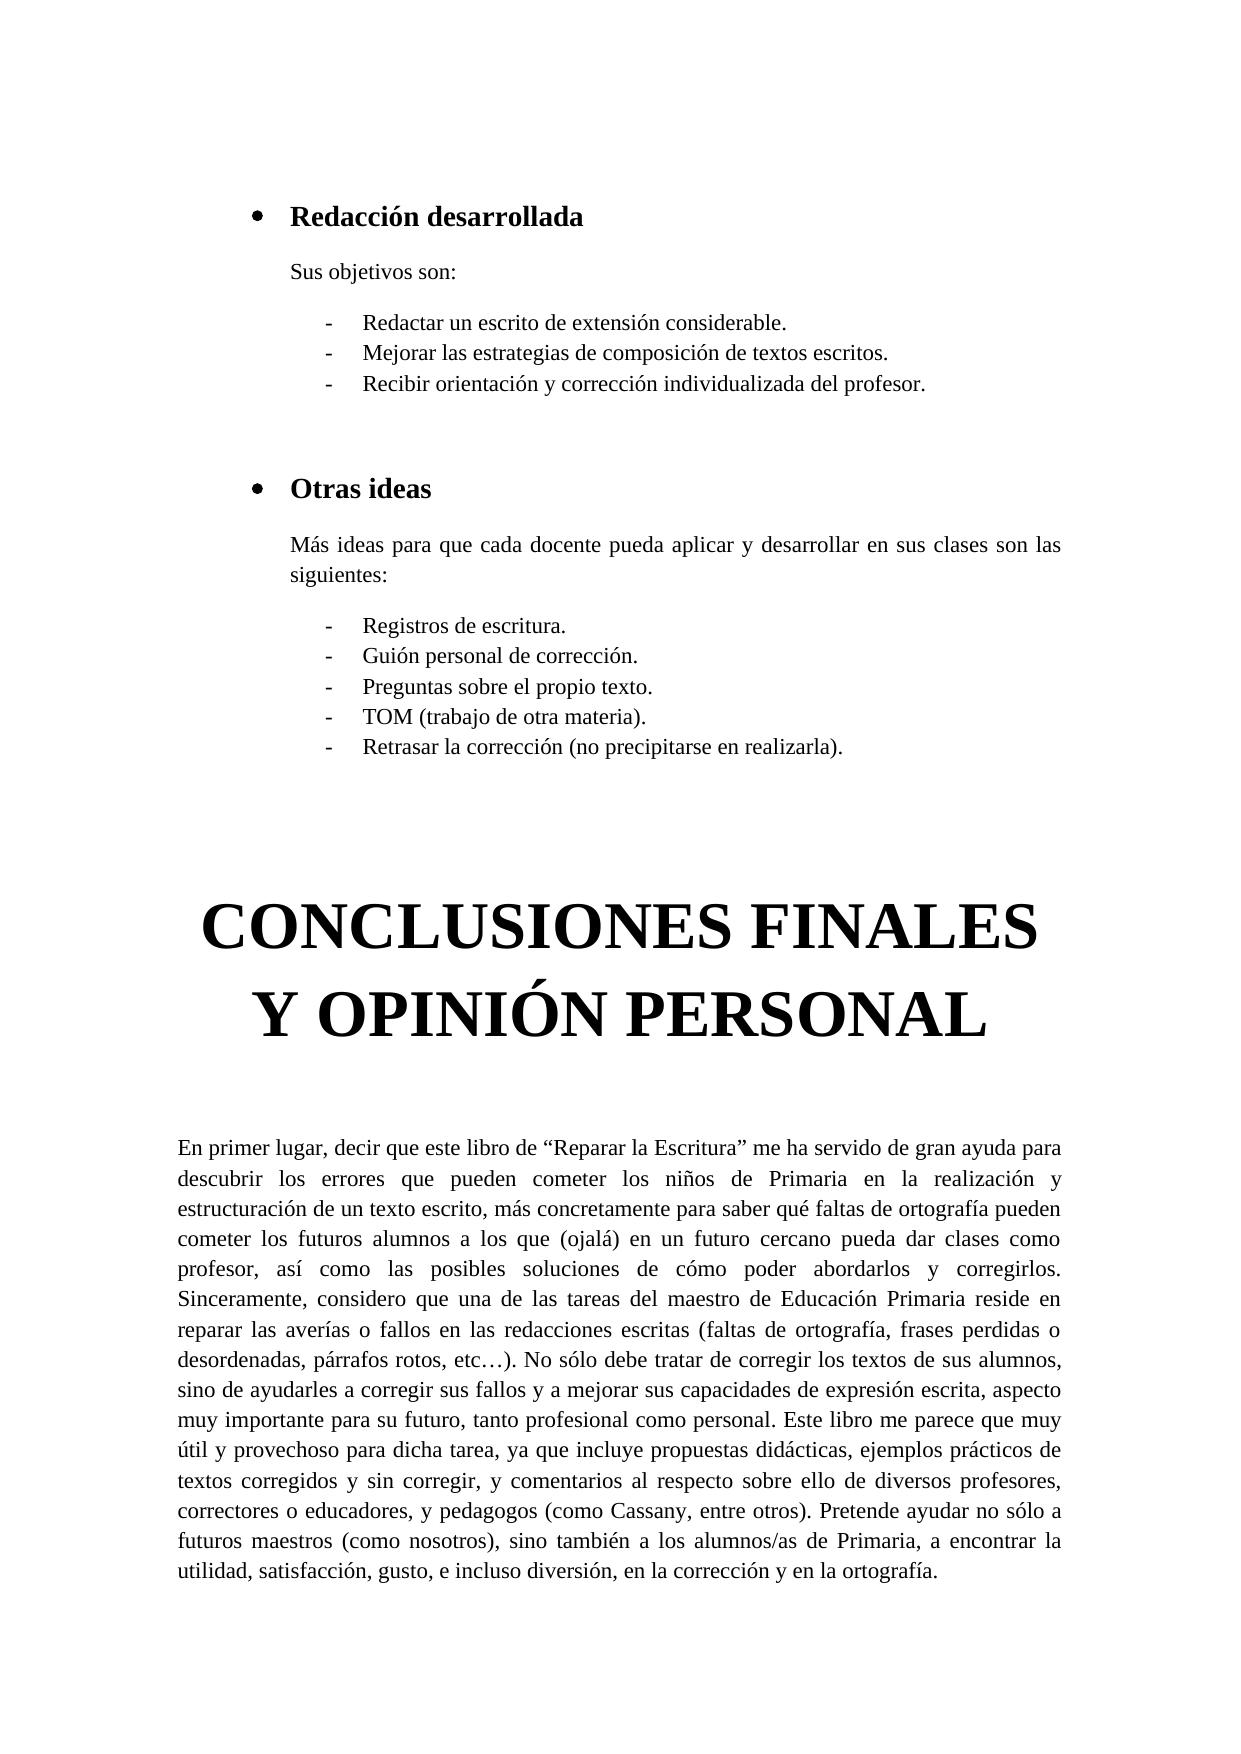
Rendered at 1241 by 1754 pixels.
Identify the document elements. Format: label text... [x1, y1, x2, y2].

list Preguntas sobre el propio texto. [325, 673, 1063, 699]
list Redacción desarrollada [252, 199, 1063, 232]
list TOM (trabajo de otra materia). [325, 703, 1063, 729]
text Sus objetivos son: [290, 258, 1063, 284]
text CONCLUSIONES FINALES Y OPINIÓN PERSONAL [177, 886, 1063, 1051]
list Mejorar las estrategias de composición de textos escritos. [325, 339, 1063, 366]
list Registros de escritura. [325, 612, 1063, 639]
list Redactar un escrito de extensión considerable. [325, 309, 1063, 336]
list Retrasar la corrección (no precipitarse en realizarla). [325, 733, 1063, 759]
text Más ideas para que cada docente pueda aplicar y desarrollar en sus clases son las siguientes: [290, 531, 1063, 588]
list Otras ideas [252, 472, 1063, 505]
text En primer lugar, decir que este libro de “Reparar la Escritura” me ha servido de gran ayuda para descubrir los errores que pueden cometer los niños de Primaria en la realización y estructuración de un texto escrito, más concretamente para saber qué faltas de ortografía pueden cometer los futuros alumnos a los que (ojalá) en un futuro cercano pueda dar clases como profesor, así como las posibles soluciones de cómo poder abordarlos y corregirlos. Sinceramente, considero que una de las tareas del maestro de Educación Primaria reside en reparar las averías o fallos en las redacciones escritas (faltas de ortografía, frases perdidas o desordenadas, párrafos rotos, etc…). No sólo debe tratar de corregir los textos de sus alumnos, sino de ayudarles a corregir sus fallos y a mejorar sus capacidades de expresión escrita, aspecto muy importante para su futuro, tanto profesional como personal. Este libro me parece que muy útil y provechoso para dicha tarea, ya que incluye propuestas didácticas, ejemplos prácticos de textos corregidos y sin corregir, y comentarios al respecto sobre ello de diversos profesores, correctores o educadores, y pedagogos (como Cassany, entre otros). Pretende ayudar no sólo a futuros maestros (como nosotros), sino también a los alumnos/as de Primaria, a encontrar la utilidad, satisfacción, gusto, e incluso diversión, en la corrección y en la ortografía. [177, 1134, 1063, 1584]
list Guión personal de corrección. [325, 643, 1063, 669]
list Recibir orientación y corrección individualizada del profesor. [325, 369, 1063, 396]
